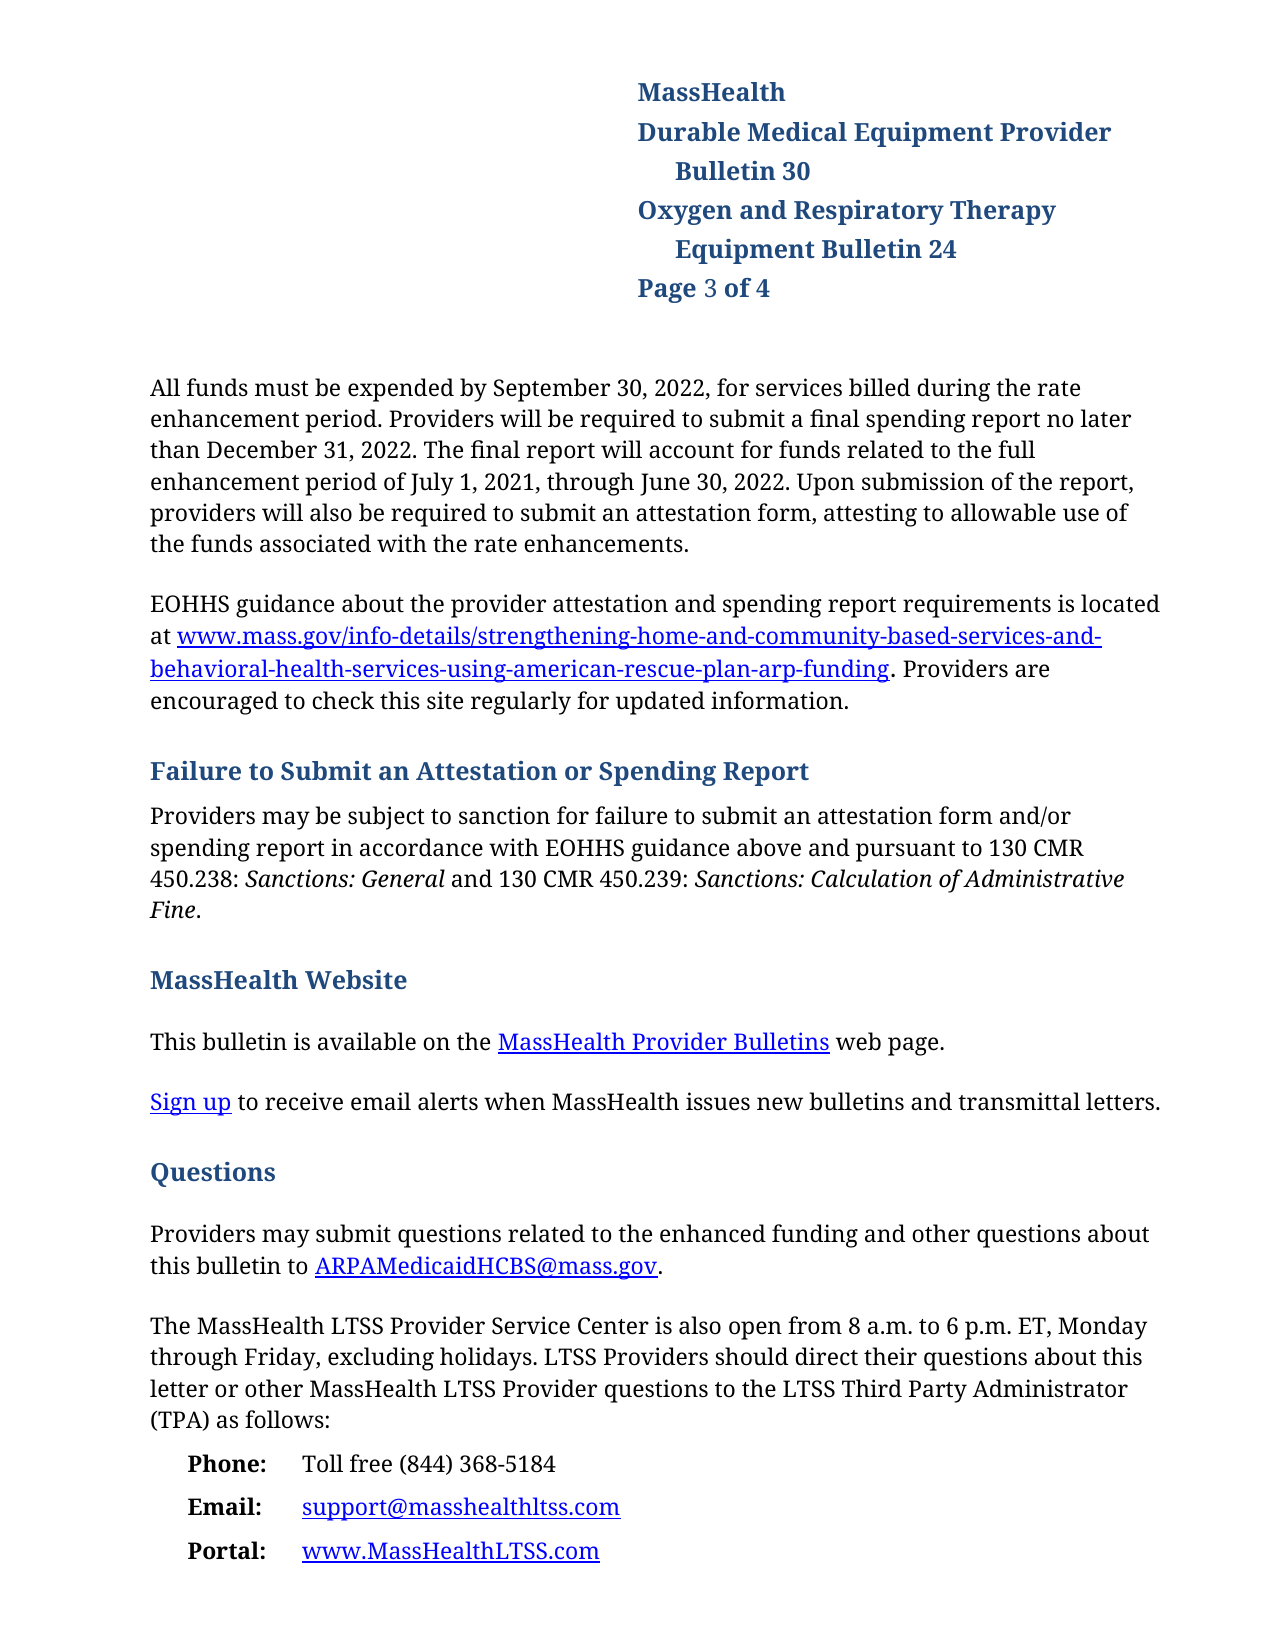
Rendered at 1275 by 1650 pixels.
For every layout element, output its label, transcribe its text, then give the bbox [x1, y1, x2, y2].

text Providers may be subject to sanction for failure to submit an attestation form and/or spending report in accordance with EOHHS guidance above and pursuant to 130 CMR 450.238: Sanctions: General and 130 CMR 450.239: Sanctions: Calculation of Administrative Fine. [150, 800, 1162, 925]
text This bulletin is available on the MassHealth Provider Bulletins web page. [150, 1026, 1162, 1057]
text The MassHealth LTSS Provider Service Center is also open from 8 a.m. to 6 p.m. ET, Monday through Friday, excluding holidays. LTSS Providers should direct their questions about this letter or other MassHealth LTSS Provider questions to the LTSS Third Party Administrator (TPA) as follows: [150, 1310, 1162, 1435]
text Phone: Toll free (844) 368-5184 [187, 1447, 1162, 1479]
text Sign up to receive email alerts when MassHealth issues new bulletins and transmittal letters. [150, 1086, 1162, 1118]
text Email: support@masshealthltss.com [187, 1491, 1162, 1522]
text Providers may submit questions related to the enhanced funding and other questions about this bulletin to ARPAMedicaidHCBS@mass.gov. [150, 1218, 1162, 1281]
subtitle MassHealth Website [150, 963, 1134, 997]
subtitle Failure to Submit an Attestation or Spending Report [150, 754, 1134, 788]
text All funds must be expended by September 30, 2022, for services billed during the rate enhancement period. Providers will be required to submit a final spending report no later than December 31, 2022. The final report will account for funds related to the full enhancement period of July 1, 2021, through June 30, 2022. Upon submission of the report, providers will also be required to submit an attestation form, attesting to allowable use of the funds associated with the rate enhancements. [150, 372, 1162, 559]
text EOHHS guidance about the provider attestation and spending report requirements is located at www.mass.gov/info-details/strengthening-home-and-community-based-services-and-behavioral-health-services-using-american-rescue-plan-arp-funding. Providers are encouraged to check this site regularly for updated information. [150, 588, 1162, 716]
text Portal: www.MassHealthLTSS.com [187, 1535, 1162, 1566]
subtitle Questions [150, 1155, 1134, 1189]
